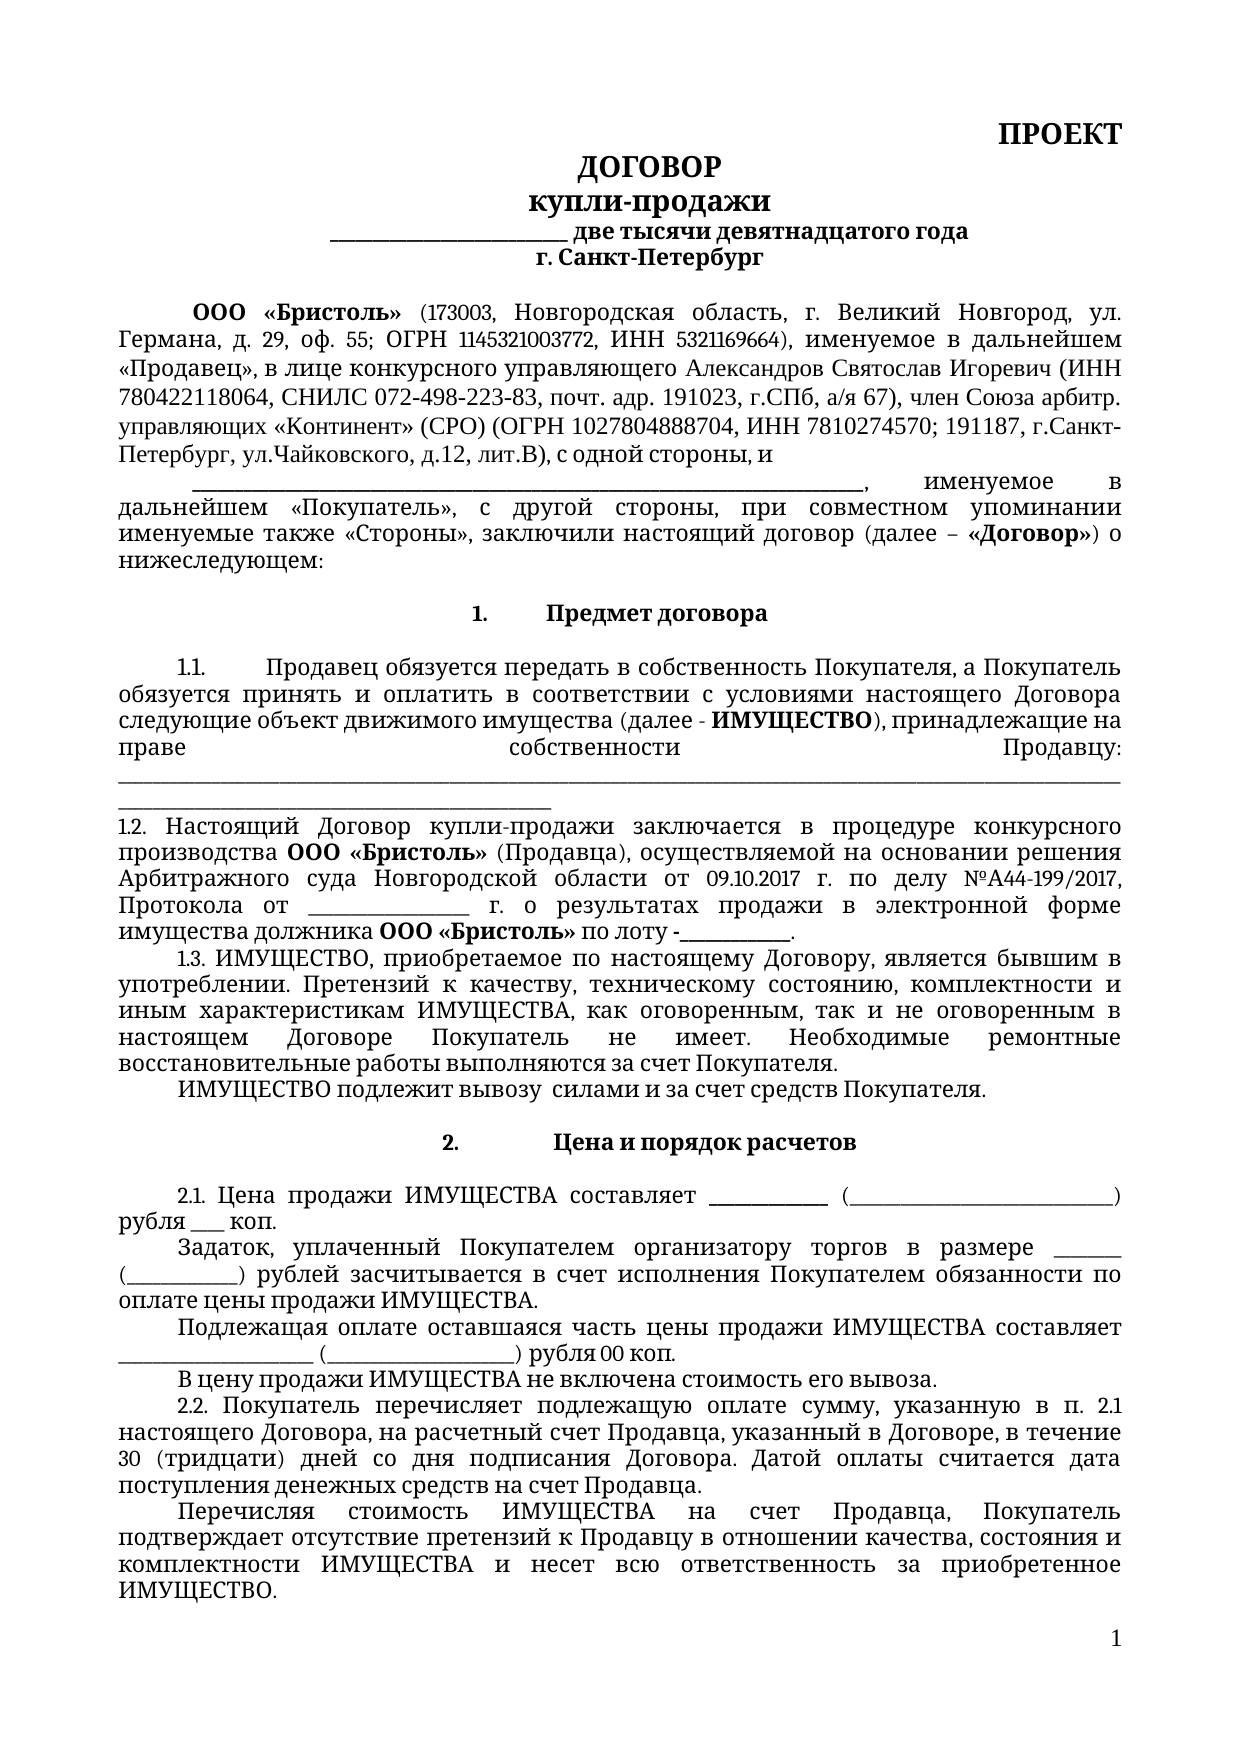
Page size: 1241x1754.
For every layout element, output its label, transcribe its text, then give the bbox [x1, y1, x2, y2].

text _______________________________________________________________________________, именуемое в дальнейшем «Покупатель», с другой стороны, при совместном упоминании именуемые также «Стороны», заключили настоящий договор (далее – «Договор») о нижеследующем: [118, 468, 1122, 495]
text ООО «Бристоль» (173003, Новгородская область, г. Великий Новгород, ул. Германа, д. 29, оф. 55; ОГРН 1145321003772, ИНН 5321169664), именуемое в дальнейшем «Продавец», в лице конкурсного управляющего Александров Святослав Игоревич (ИНН 780422118064, СНИЛС 072-498-223-83, почт. адр. 191023, г.СПб, а/я 67), член Союза арбитр. управляющих «Континент» (СРО) (ОГРН 1027804888704, ИНН 7810274570; 191187, г.Санкт-Петербург, ул.Чайковского, д.12, лит.В), с одной стороны, и [118, 300, 1122, 382]
list Продавец обязуется передать в собственность Покупателя, а Покупатель обязуется принять и оплатить в соответствии с условиями настоящего Договора следующие объект движимого имущества (далее - ИМУЩЕСТВО), принадлежащие на праве собственности Продавцу: _________________________________________________________________________________________________________________________________________________________________________ [118, 653, 1122, 813]
text г. Санкт-Петербург [118, 245, 1122, 271]
list Предмет договора [118, 600, 1122, 627]
text ООО «Бристоль» (173003, Новгородская область, г. Великий Новгород, ул. Германа, д. 29, оф. 55; ОГРН 1145321003772, ИНН 5321169664), именуемое в дальнейшем «Продавец», в лице конкурсного управляющего Александров Святослав Игоревич (ИНН 780422118064, СНИЛС 072-498-223-83, почт. адр. 191023, г.СПб, а/я 67), член Союза арбитр. управляющих «Континент» (СРО) (ОГРН 1027804888704, ИНН 7810274570; 191187, г.Санкт-Петербург, ул.Чайковского, д.12, лит.В), с одной стороны, и [118, 439, 1122, 468]
text 1.3. ИМУЩЕСТВО, приобретаемое по настоящему Договору, является бывшим в употреблении. Претензий к качеству, техническому состоянию, комплектности и иным характеристикам ИМУЩЕСТВА, как оговоренным, так и не оговоренным в настоящем Договоре Покупатель не имеет. Необходимые ремонтные восстановительные работы выполняются за счет Покупателя. [118, 945, 1122, 1077]
text 2.2. Покупатель перечисляет подлежащую оплате сумму, указанную в п. 2.1 настоящего Договора, на расчетный счет Продавца, указанный в Договоре, в течение 30 (тридцати) дней со дня подписания Договора. Датой оплаты считается дата поступления денежных средств на счет Продавца. [118, 1393, 1122, 1499]
text ____________________________ две тысячи девятнадцатого года [118, 219, 1122, 245]
text Задаток, уплаченный Покупателем организатору торгов в размере ________ (_____________) рублей засчитывается в счет исполнения Покупателем обязанности по оплате цены продажи ИМУЩЕСТВА. [118, 1235, 1122, 1314]
text _______________________________________________________________________________, именуемое в дальнейшем «Покупатель», с другой стороны, при совместном упоминании именуемые также «Стороны», заключили настоящий договор (далее – «Договор») о нижеследующем: [118, 495, 1122, 574]
text 1.2. Настоящий Договор купли-продажи заключается в процедуре конкурсного производства ООО «Бристоль» (Продавца), осуществляемой на основании решения Арбитражного суда Новгородской области от 09.10.2017 г. по делу №А44-199/2017, Протокола от ___________________ г. о результатах продажи в электронной форме имущества должника ООО «Бристоль» по лоту -_____________. [118, 813, 1122, 945]
list Цена и порядок расчетов [177, 1130, 1122, 1156]
text Подлежащая оплате оставшаяся часть цены продажи ИМУЩЕСТВА составляет _______________________ (______________________) рубля 00 коп. [118, 1314, 1122, 1367]
text ДОГОВОР [118, 152, 1122, 185]
text В цену продажи ИМУЩЕСТВА не включена стоимость его вывоза. [118, 1367, 1122, 1393]
text ИМУЩЕСТВО подлежит вывозу силами и за счет средств Покупателя. [118, 1077, 1122, 1103]
text ПРОЕКТ [118, 118, 1122, 152]
text купли-продажи [118, 185, 1122, 219]
text Перечисляя стоимость ИМУЩЕСТВА на счет Продавца, Покупатель подтверждает отсутствие претензий к Продавцу в отношении качества, состояния и комплектности ИМУЩЕСТВА и несет всю ответственность за приобретенное ИМУЩЕСТВО. [118, 1499, 1122, 1604]
text 2.1. Цена продажи ИМУЩЕСТВА составляет ______________ (_______________________________) рубля ____ коп. [118, 1182, 1122, 1235]
